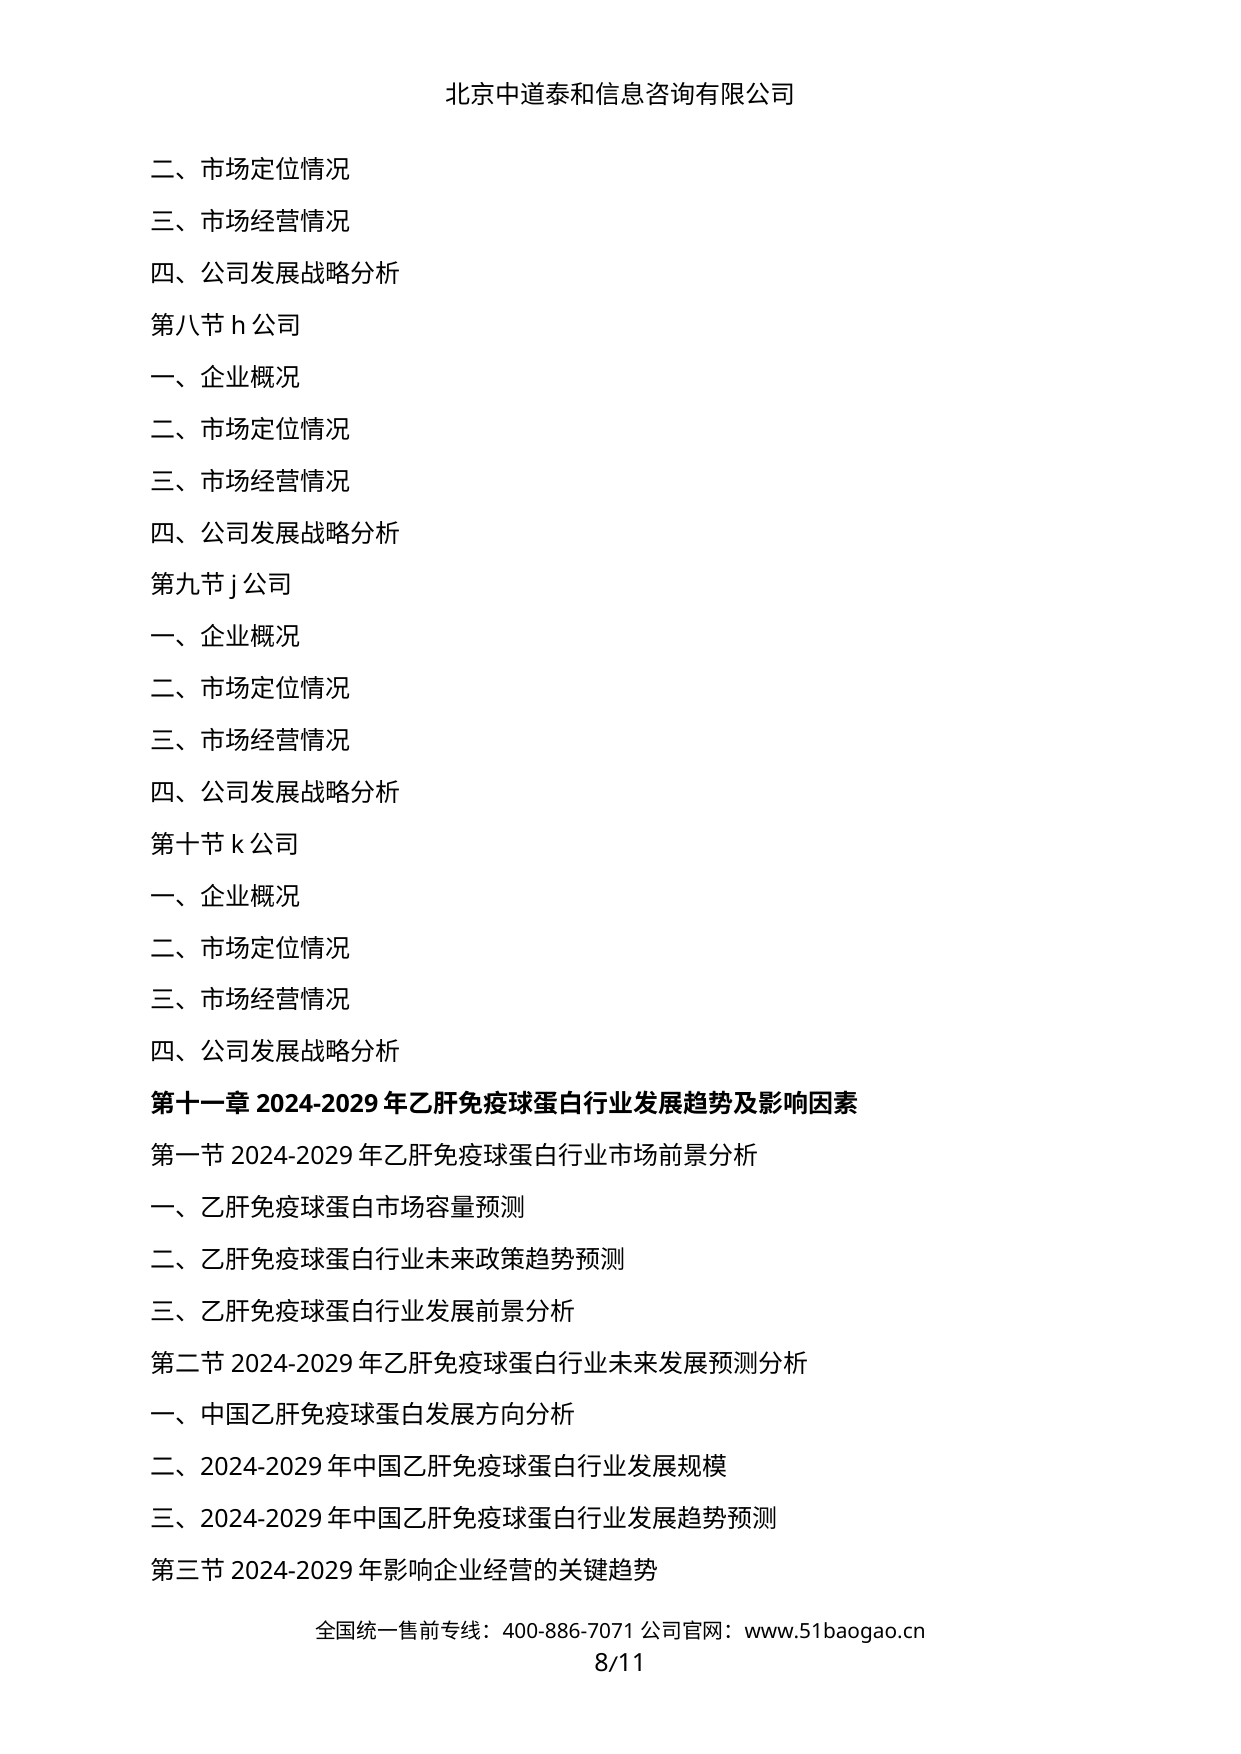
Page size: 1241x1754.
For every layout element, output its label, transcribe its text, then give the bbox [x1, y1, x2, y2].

text 三、市场经营情况 [150, 461, 1090, 497]
text 二、市场定位情况 [150, 150, 1090, 186]
text 二、市场定位情况 [150, 928, 1090, 964]
text 三、市场经营情况 [150, 721, 1090, 757]
text 一、企业概况 [150, 357, 1090, 394]
text 三、市场经营情况 [150, 980, 1090, 1016]
text 一、中国乙肝免疫球蛋白发展方向分析 [150, 1395, 1090, 1431]
text 四、公司发展战略分析 [150, 513, 1090, 549]
text 一、企业概况 [150, 617, 1090, 653]
text 二、市场定位情况 [150, 669, 1090, 705]
text 二、市场定位情况 [150, 409, 1090, 446]
text 第十一章 2024-2029年乙肝免疫球蛋白行业发展趋势及影响因素 [150, 1084, 1090, 1120]
text 第十节 k公司 [150, 824, 1090, 861]
text 第三节 2024-2029年影响企业经营的关键趋势 [150, 1551, 1090, 1587]
text 三、乙肝免疫球蛋白行业发展前景分析 [150, 1291, 1090, 1327]
text 一、乙肝免疫球蛋白市场容量预测 [150, 1187, 1090, 1224]
text 一、企业概况 [150, 876, 1090, 912]
text 四、公司发展战略分析 [150, 772, 1090, 809]
text 四、公司发展战略分析 [150, 254, 1090, 290]
text 第一节 2024-2029年乙肝免疫球蛋白行业市场前景分析 [150, 1136, 1090, 1172]
text 第九节 j公司 [150, 565, 1090, 601]
text 第二节 2024-2029年乙肝免疫球蛋白行业未来发展预测分析 [150, 1343, 1090, 1379]
text 二、乙肝免疫球蛋白行业未来政策趋势预测 [150, 1239, 1090, 1276]
text 三、2024-2029年中国乙肝免疫球蛋白行业发展趋势预测 [150, 1499, 1090, 1535]
text 第八节 h公司 [150, 306, 1090, 342]
text 三、市场经营情况 [150, 202, 1090, 238]
text 四、公司发展战略分析 [150, 1032, 1090, 1068]
text 二、2024-2029年中国乙肝免疫球蛋白行业发展规模 [150, 1447, 1090, 1483]
